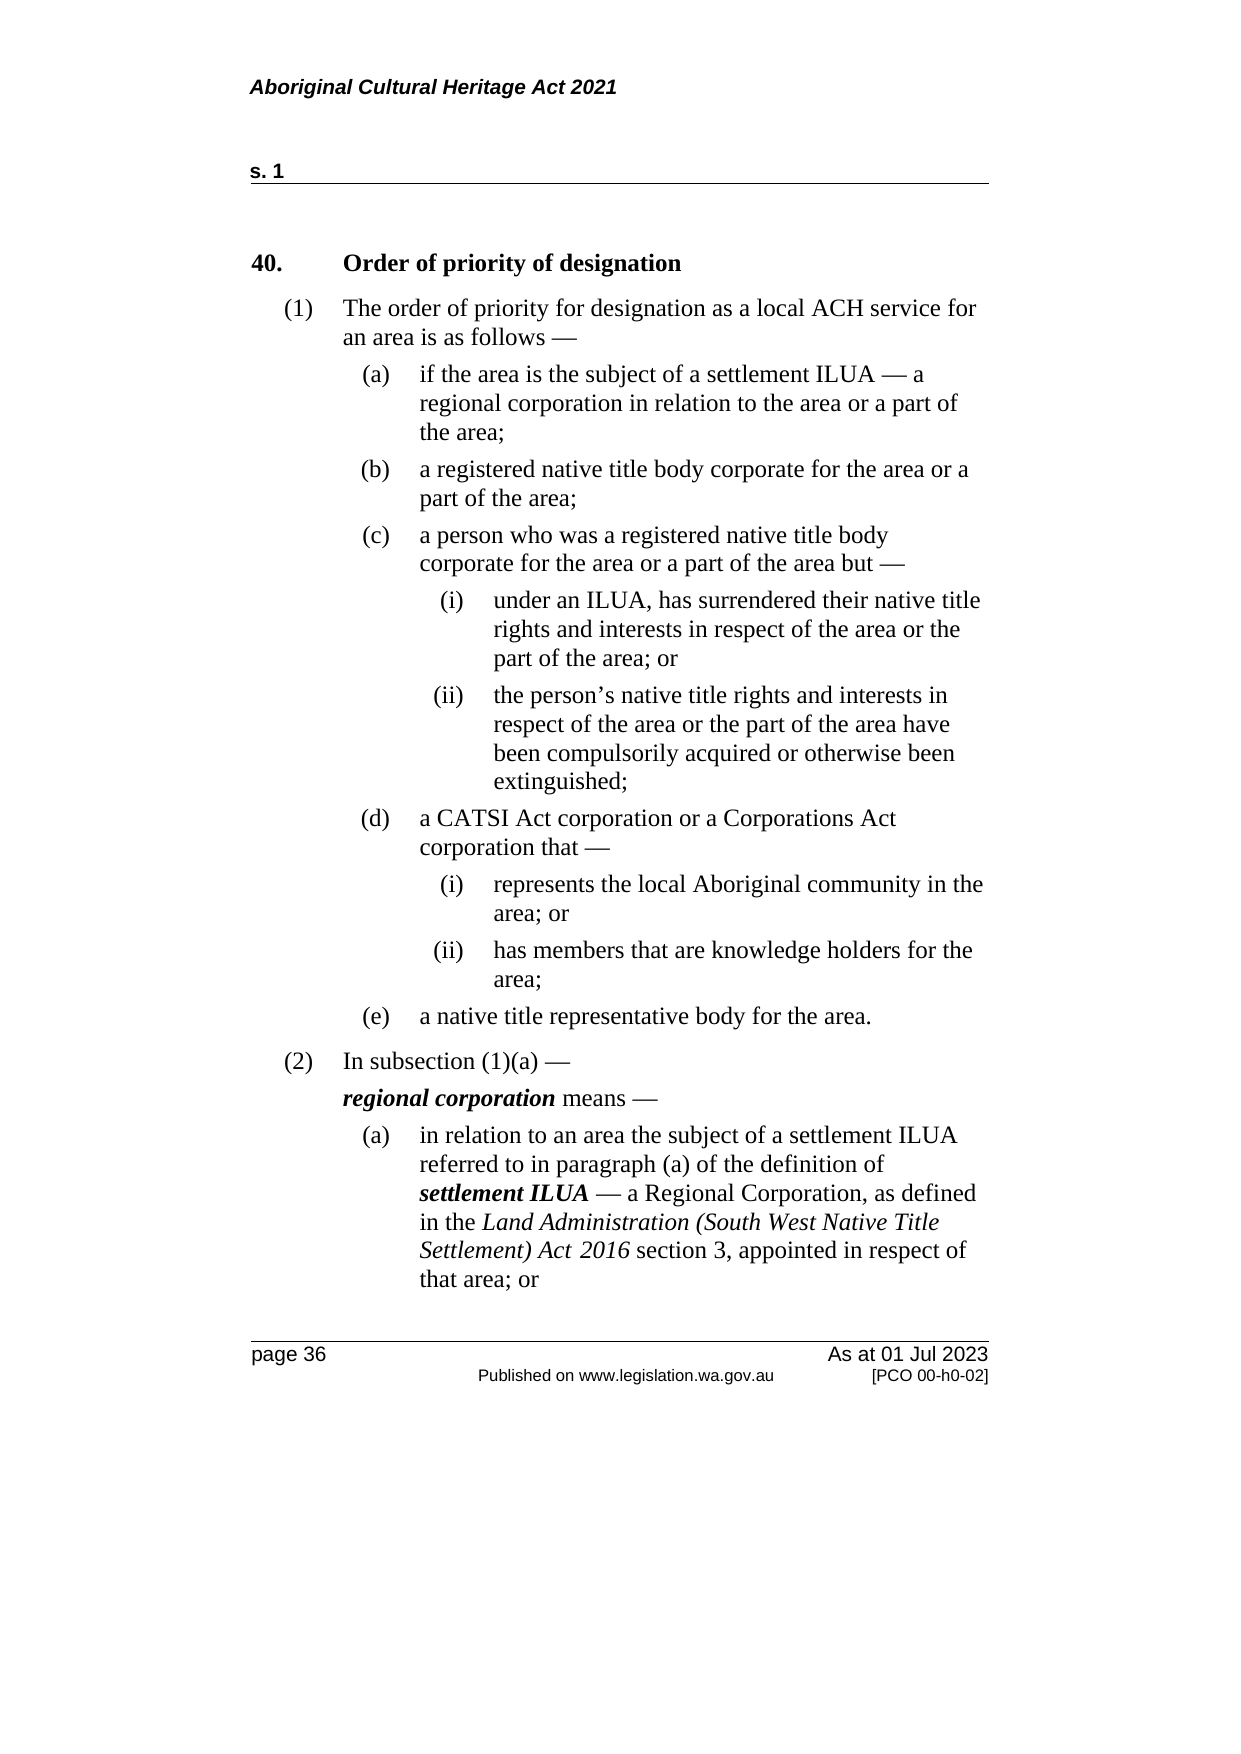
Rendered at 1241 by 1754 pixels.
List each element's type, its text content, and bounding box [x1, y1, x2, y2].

text (2) In subsection (1)(a) — [251, 1046, 989, 1075]
text (i) represents the local Aboriginal community in the area; or [251, 869, 989, 927]
subtitle 40. Order of priority of designation [251, 248, 989, 277]
text (c) a person who was a registered native title body corporate for the area or a part of the area but — [251, 520, 989, 577]
text regional corporation means — [251, 1083, 989, 1112]
text (ii) the person’s native title rights and interests in respect of the area or the part of the area have been compulsorily acquired or otherwise been extinguished; [251, 680, 989, 795]
text (d) a CATSI Act corporation or a Corporations Act corporation that — [251, 803, 989, 861]
text (e) a native title representative body for the area. [251, 1001, 989, 1030]
text (a) if the area is the subject of a settlement ILUA — a regional corporation in relation to the area or a part of the area; [251, 359, 989, 446]
text (ii) has members that are knowledge holders for the area; [251, 935, 989, 993]
text (a) in relation to an area the subject of a settlement ILUA referred to in paragraph (a) of the definition of settlement ILUA — a Regional Corporation, as defined in the Land Administration (South West Native Title Settlement) Act 2016 section 3, appointed in respect of that area; or [251, 1121, 989, 1293]
text (i) under an ILUA, has surrendered their native title rights and interests in respect of the area or the part of the area; or [251, 586, 989, 672]
text (b) a registered native title body corporate for the area or a part of the area; [251, 454, 989, 511]
text (1) The order of priority for designation as a local ACH service for an area is as follows — [251, 293, 989, 351]
